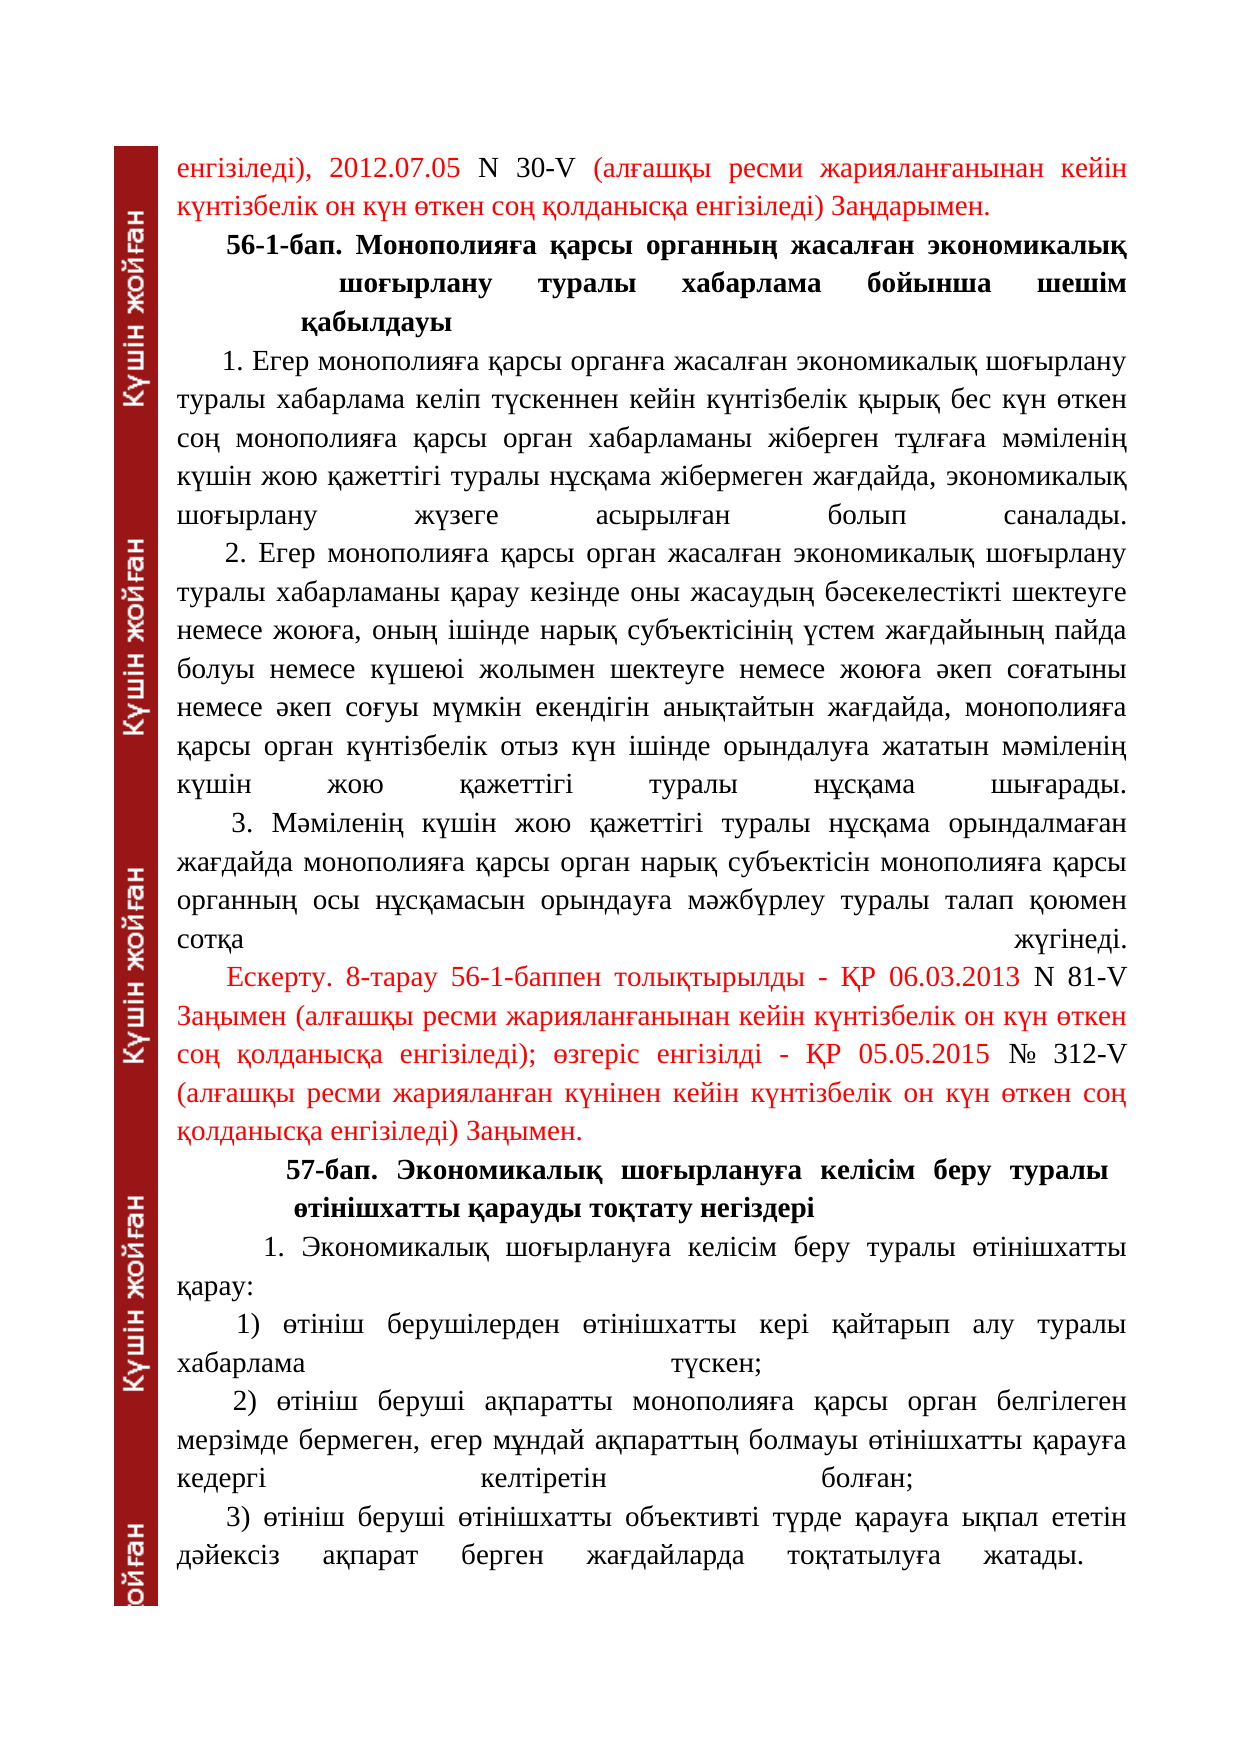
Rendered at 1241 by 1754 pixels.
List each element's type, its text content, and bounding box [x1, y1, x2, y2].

text 57-бап. Экономикалық шоғырлануға келісім беру туралы өтінішхатты қарауды тоқтату негіздері [112, 1152, 1128, 1224]
picture [114, 146, 158, 150]
text 1. Егер монополияға қарсы органға жасалған экономикалық шоғырлану туралы хабарлама келiп түскеннен кейiн күнтiзбелiк қырық бес күн өткен соң монополияға қарсы орган хабарламаны жiберген тұлғаға мәмiленiң күшiн жою қажеттiгi туралы нұсқама жiбермеген жағдайда, экономикалық шоғырлану жүзеге асырылған болып саналады. 2. Егер монополияға қарсы орган жасалған экономикалық шоғырлану туралы хабарламаны қарау кезiнде оны жасаудың бәсекелестiктi шектеуге немесе жоюға, оның iшiнде нарық субъектісінің үстем жағдайының пайда болуы немесе күшеюi жолымен шектеуге немесе жоюға әкеп соғатыны немесе әкеп соғуы мүмкiн екендiгiн анықтайтын жағдайда, монополияға қарсы орган күнтiзбелiк отыз күн iшiнде орындалуға жататын мәміленің күшін жою қажеттігі туралы нұсқама шығарады. 3. Мәміленің күшін жою қажеттігі туралы нұсқама орындалмаған жағдайда монополияға қарсы орган нарық субъектiсiн монополияға қарсы органның осы нұсқамасын орындауға мәжбүрлеу туралы талап қоюмен сотқа жүгiнеді. Ескерту. 8-тарау 56-1-баппен толықтырылды - ҚР 06.03.2013 N 81-V Заңымен (алғашқы ресми жарияланғанынан кейін күнтізбелік он күн өткен соң қолданысқа енгiзiледi); өзгеріс енгізілді - ҚР 05.05.2015 № 312-V (алғашқы ресми жарияланған күнінен кейін күнтізбелік он күн өткен соң қолданысқа енгізіледі) Заңымен. [112, 343, 1128, 1147]
picture [114, 1147, 158, 1152]
text 56-1-бап. Монополияға қарсы органның жасалған экономикалық шоғырлану туралы хабарлама бойынша шешiм қабылдауы [112, 227, 1128, 338]
picture [114, 222, 158, 227]
picture [114, 1224, 158, 1229]
picture [114, 338, 158, 343]
picture [114, 1571, 158, 1606]
